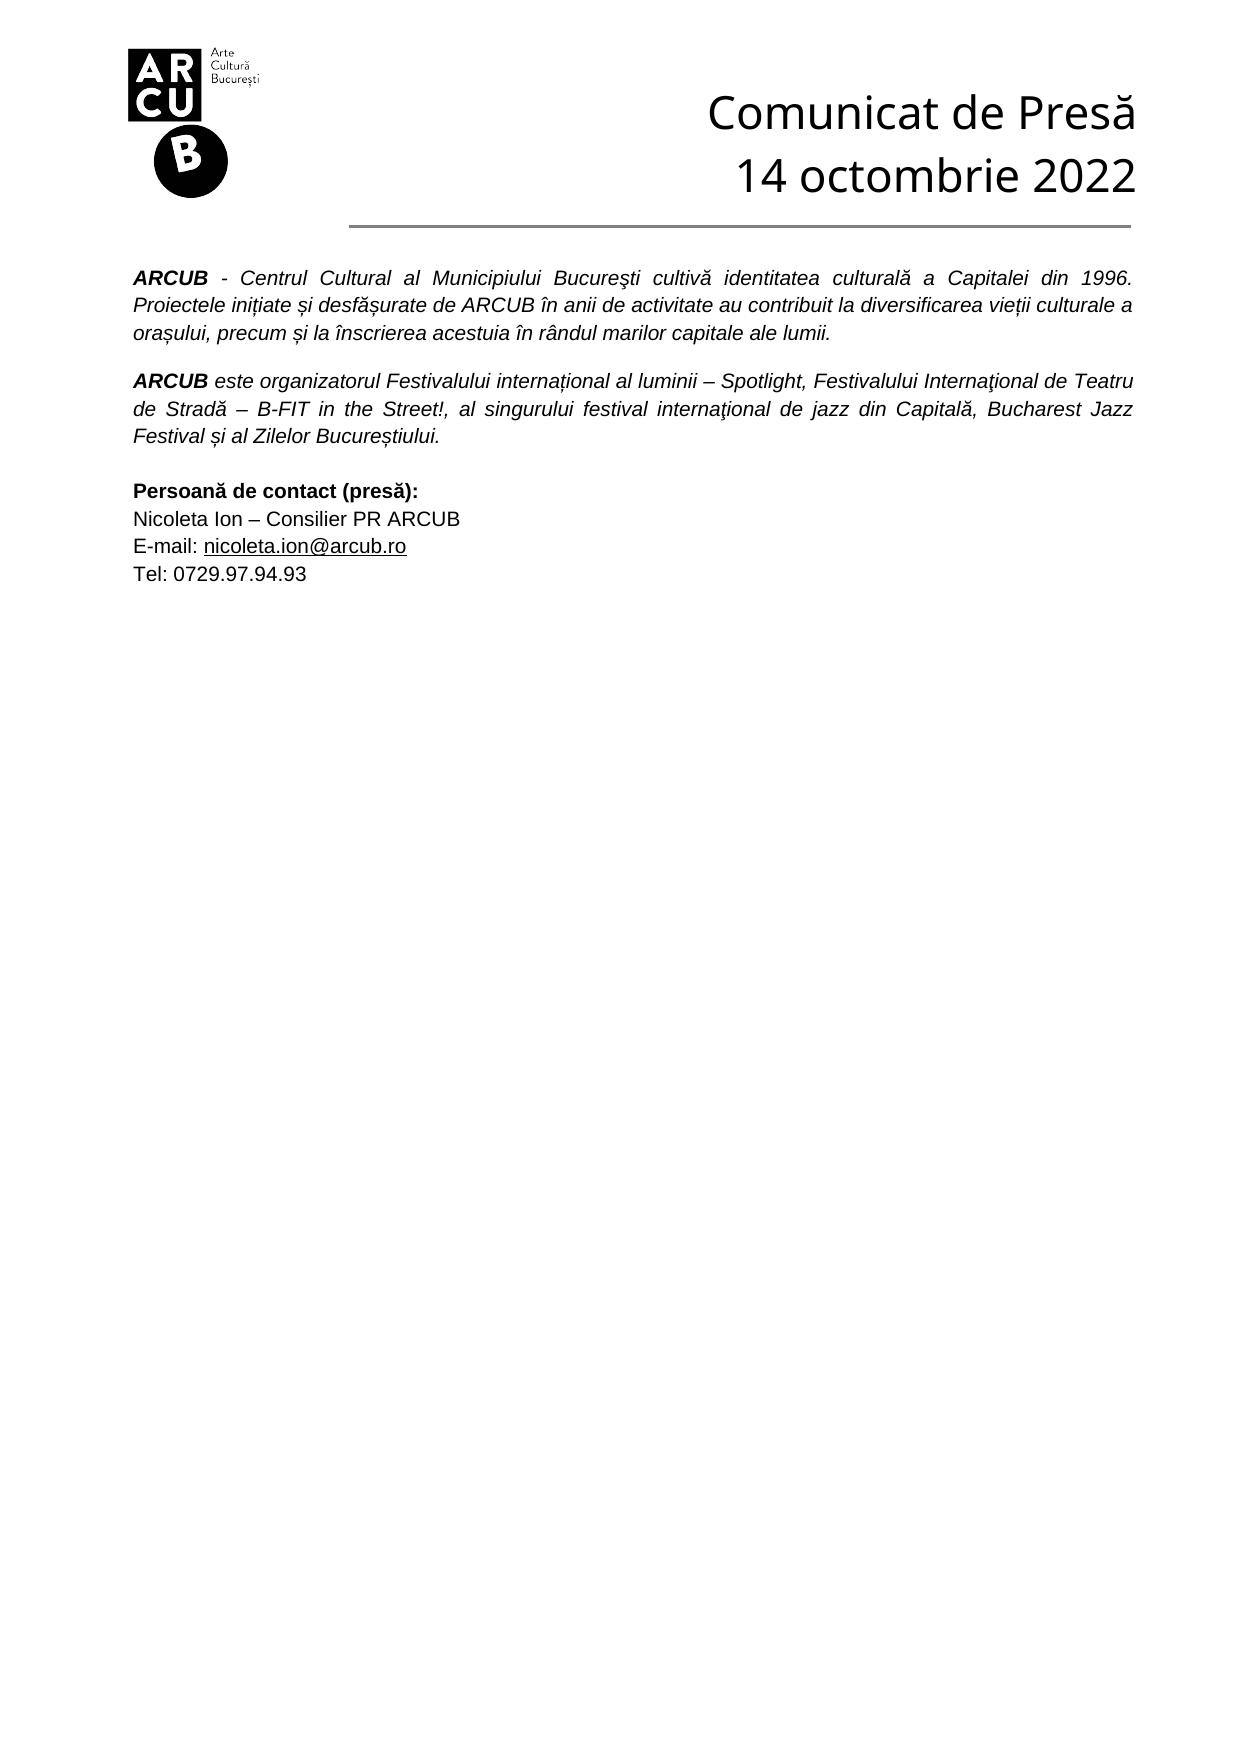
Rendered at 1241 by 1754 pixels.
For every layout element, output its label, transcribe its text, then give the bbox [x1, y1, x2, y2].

text Tel: 0729.97.94.93 [133, 561, 1137, 585]
text ARCUB este organizatorul Festivalului internațional al luminii – Spotlight, Festivalului Internaţional de Teatru de Stradă – B-FIT in the Street!, al singurului festival internaţional de jazz din Capitală, Bucharest Jazz Festival și al Zilelor Bucureștiului. [133, 369, 1137, 448]
text Nicoleta Ion – Consilier PR ARCUB [133, 506, 1137, 530]
text E-mail: nicoleta.ion@arcub.ro [133, 534, 1137, 558]
picture [96, 33, 269, 206]
text Persoană de contact (presă): [133, 479, 1137, 503]
text ARCUB - Centrul Cultural al Municipiului Bucureşti cultivă identitatea culturală a Capitalei din 1996. Proiectele inițiate și desfășurate de ARCUB în anii de activitate au contribuit la diversificarea vieții culturale a orașului, precum și la înscrierea acestuia în rândul marilor capitale ale lumii. [133, 266, 1137, 344]
